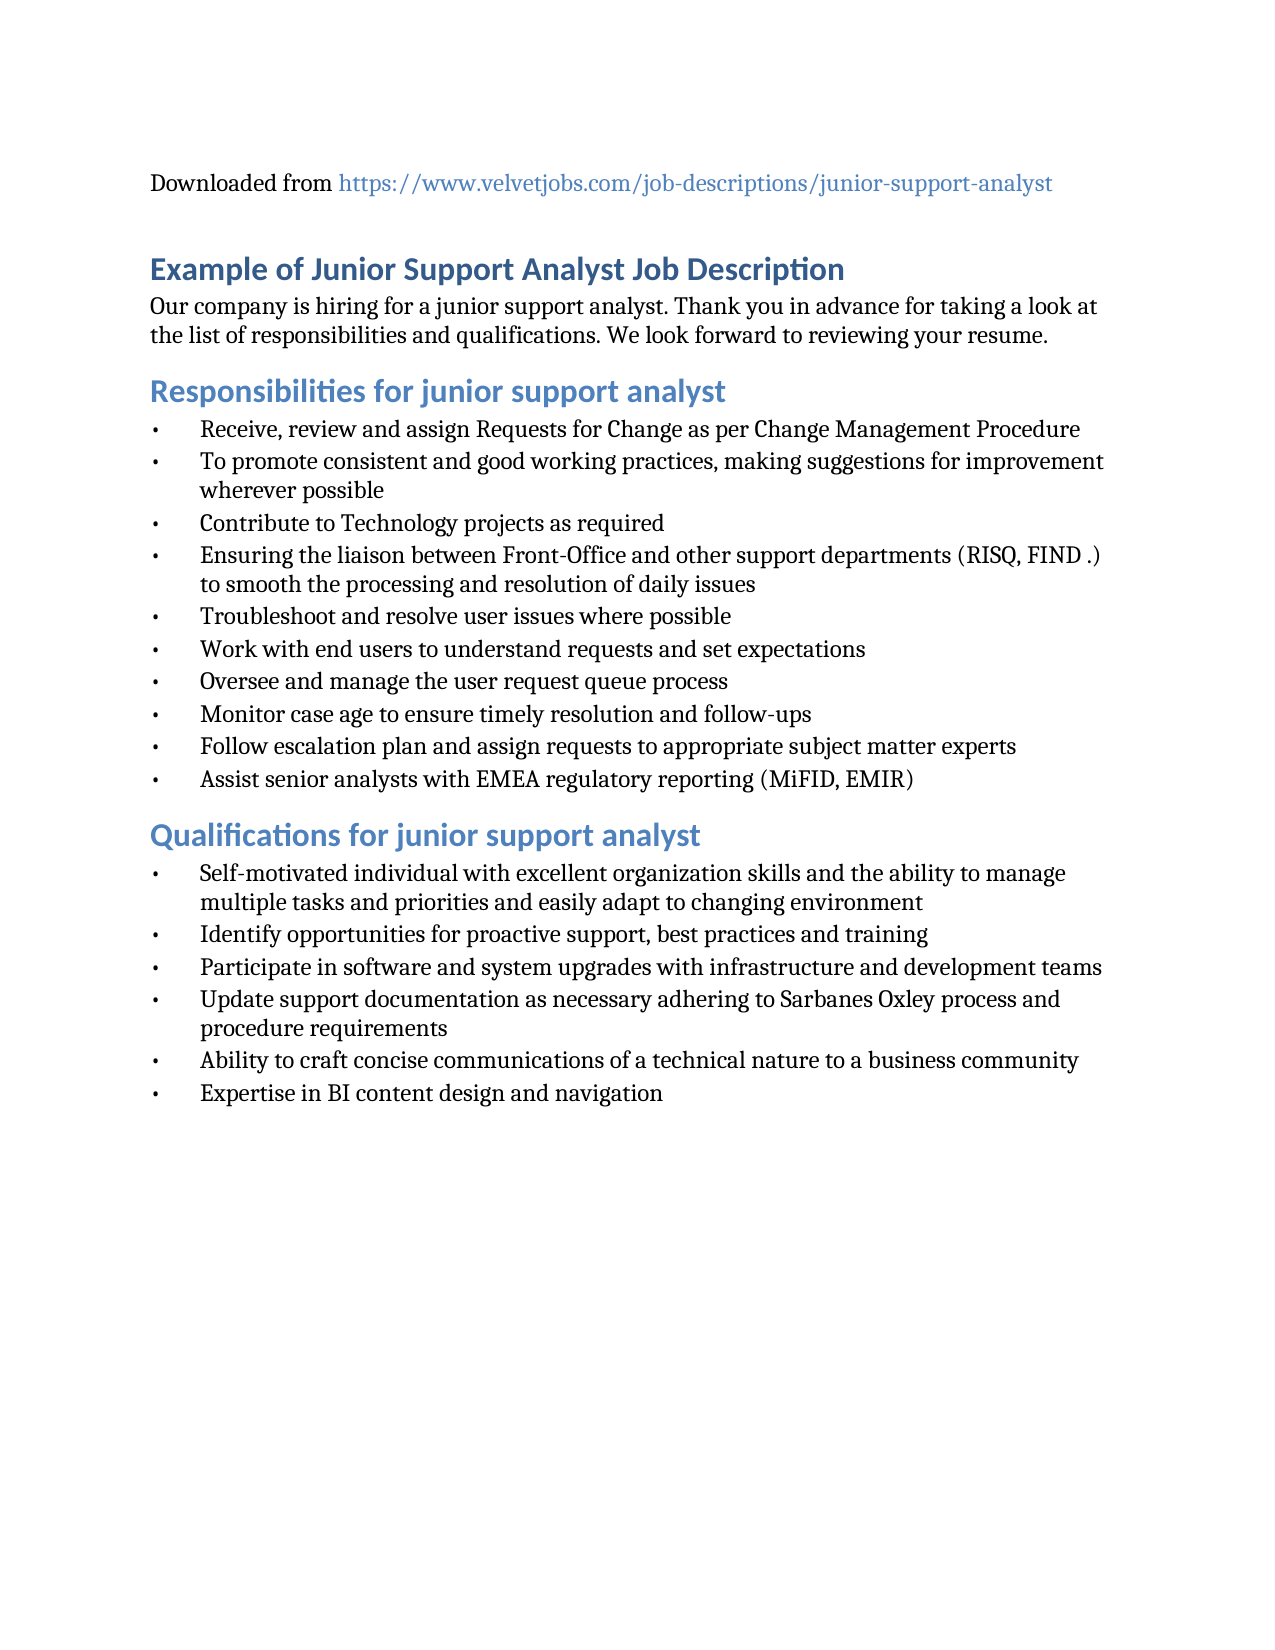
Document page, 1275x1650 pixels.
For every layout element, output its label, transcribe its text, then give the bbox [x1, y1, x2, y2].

list Participate in software and system upgrades with infrastructure and development teams [150, 953, 1125, 981]
subtitle Example of Junior Support Analyst Job Description [150, 247, 1125, 288]
list Update support documentation as necessary adhering to Sarbanes Oxley process and procedure requirements [150, 985, 1125, 1043]
list Oversee and manage the user request queue process [150, 667, 1125, 696]
list Identify opportunities for proactive support, best practices and training [150, 920, 1125, 949]
list Troubleshoot and resolve user issues where possible [150, 602, 1125, 631]
subtitle Qualifications for junior support analyst [150, 814, 1125, 855]
list Ability to craft concise communications of a technical nature to a business community [150, 1046, 1125, 1075]
list Monitor case age to ensure timely resolution and follow-ups [150, 700, 1125, 728]
list Self-motivated individual with excellent organization skills and the ability to manage multiple tasks and priorities and easily adapt to changing environment [150, 859, 1125, 916]
list Assist senior analysts with EMEA regulatory reporting (MiFID, EMIR) [150, 765, 1125, 793]
list Contribute to Technology projects as required [150, 508, 1125, 537]
text Our company is hiring for a junior support analyst. Thank you in advance for taking a look at the list of responsibilities and qualifications. We look forward to reviewing your resume. [150, 292, 1125, 349]
list Follow escalation plan and assign requests to appropriate subject matter experts [150, 732, 1125, 761]
list To promote consistent and good working practices, making suggestions for improvement wherever possible [150, 447, 1125, 505]
list Work with end users to understand requests and set expectations [150, 635, 1125, 663]
subtitle Responsibilities for junior support analyst [150, 370, 1125, 411]
list Receive, review and assign Requests for Change as per Change Management Procedure [150, 415, 1125, 443]
list Ensuring the liaison between Front-Office and other support departments (RISQ, FIND .) to smooth the processing and resolution of daily issues [150, 541, 1125, 598]
text Downloaded from https://www.velvetjobs.com/job-descriptions/junior-support-analyst [150, 169, 1125, 197]
list Expertise in BI content design and navigation [150, 1079, 1125, 1108]
